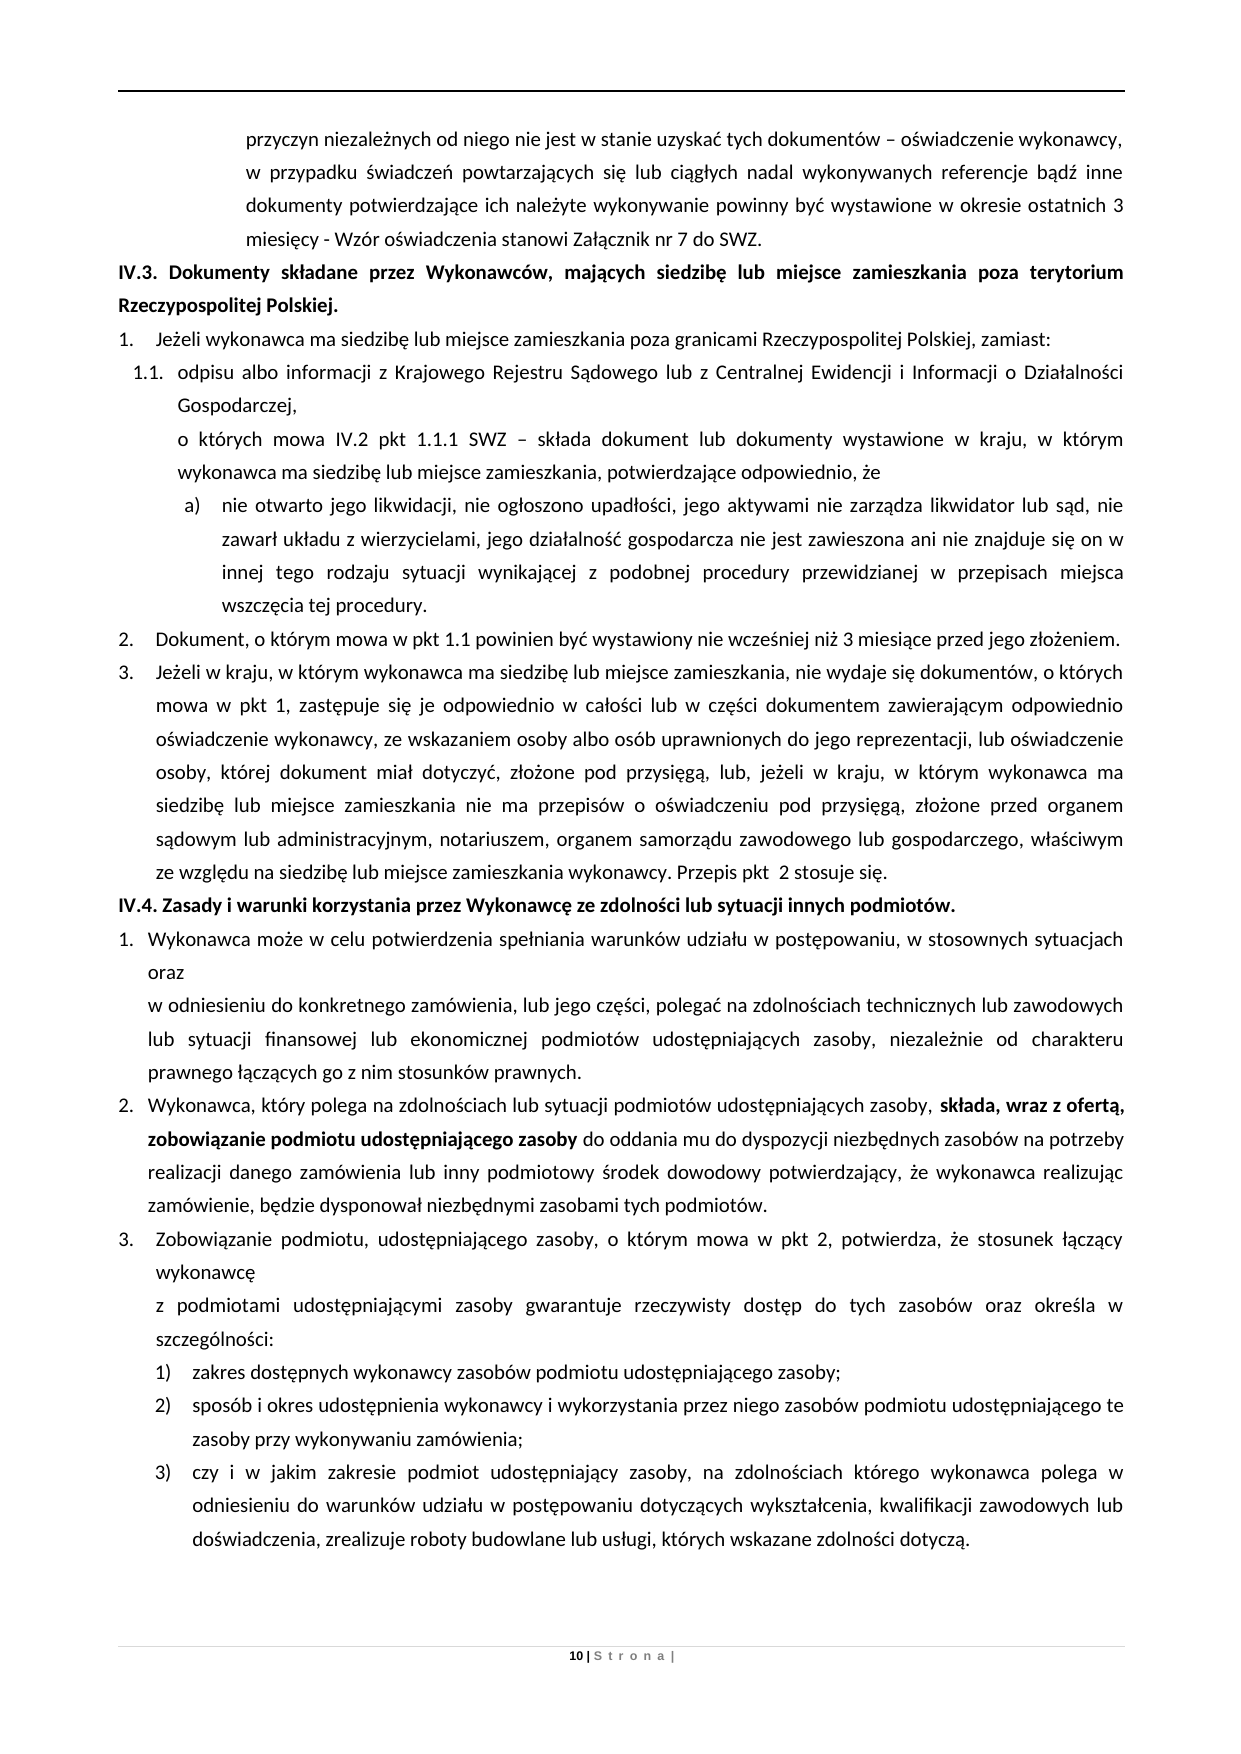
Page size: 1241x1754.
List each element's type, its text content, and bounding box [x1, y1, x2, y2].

list Wykonawca może w celu potwierdzenia spełniania warunków udziału w postępowaniu, w stosownych sytuacjach oraz w odniesieniu do konkretnego zamówienia, lub jego części, polegać na zdolnościach technicznych lub zawodowych lub sytuacji finansowej lub ekonomicznej podmiotów udostępniających zasoby, niezależnie od charakteru prawnego łączących go z nim stosunków prawnych. [118, 918, 1125, 1085]
list czy i w jakim zakresie podmiot udostępniający zasoby, na zdolnościach którego wykonawca polega w odniesieniu do warunków udziału w postępowaniu dotyczących wykształcenia, kwalifikacji zawodowych lub doświadczenia, zrealizuje roboty budowlane lub usługi, których wskazane zdolności dotyczą. [154, 1451, 1125, 1551]
list Dokument, o którym mowa w pkt 1.1 powinien być wystawiony nie wcześniej niż 3 miesiące przed jego złożeniem. [118, 618, 1125, 651]
list Zobowiązanie podmiotu, udostępniającego zasoby, o którym mowa w pkt 2, potwierdza, że stosunek łączący wykonawcę z podmiotami udostępniającymi zasoby gwarantuje rzeczywisty dostęp do tych zasobów oraz określa w szczególności: [118, 1218, 1125, 1351]
list Jeżeli w kraju, w którym wykonawca ma siedzibę lub miejsce zamieszkania, nie wydaje się dokumentów, o których mowa w pkt 1, zastępuje się je odpowiednio w całości lub w części dokumentem zawierającym odpowiednio oświadczenie wykonawcy, ze wskazaniem osoby albo osób uprawnionych do jego reprezentacji, lub oświadczenie osoby, której dokument miał dotyczyć, złożone pod przysięgą, lub, jeżeli w kraju, w którym wykonawca ma siedzibę lub miejsce zamieszkania nie ma przepisów o oświadczeniu pod przysięgą, złożone przed organem sądowym lub administracyjnym, notariuszem, organem samorządu zawodowego lub gospodarczego, właściwym ze względu na siedzibę lub miejsce zamieszkania wykonawcy. Przepis pkt 2 stosuje się. [118, 651, 1125, 885]
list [193, 118, 1125, 251]
list odpisu albo informacji z Krajowego Rejestru Sądowego lub z Centralnej Ewidencji i Informacji o Działalności Gospodarczej, o których mowa IV.2 pkt 1.1.1 SWZ – składa dokument lub dokumenty wystawione w kraju, w którym wykonawca ma siedzibę lub miejsce zamieszkania, potwierdzające odpowiednio, że [132, 351, 1125, 485]
list nie otwarto jego likwidacji, nie ogłoszono upadłości, jego aktywami nie zarządza likwidator lub sąd, nie zawarł układu z wierzycielami, jego działalność gospodarcza nie jest zawieszona ani nie znajduje się on w innej tego rodzaju sytuacji wynikającej z podobnej procedury przewidzianej w przepisach miejsca wszczęcia tej procedury. [184, 485, 1125, 618]
list Wykonawca, który polega na zdolnościach lub sytuacji podmiotów udostępniających zasoby, składa, wraz z ofertą, zobowiązanie podmiotu udostępniającego zasoby do oddania mu do dyspozycji niezbędnych zasobów na potrzeby realizacji danego zamówienia lub inny podmiotowy środek dowodowy potwierdzający, że wykonawca realizując zamówienie, będzie dysponował niezbędnymi zasobami tych podmiotów. [118, 1085, 1125, 1218]
list Jeżeli wykonawca ma siedzibę lub miejsce zamieszkania poza granicami Rzeczypospolitej Polskiej, zamiast: [118, 318, 1125, 351]
text IV.4. Zasady i warunki korzystania przez Wykonawcę ze zdolności lub sytuacji innych podmiotów. [118, 885, 1125, 918]
text IV.3. Dokumenty składane przez Wykonawców, mających siedzibę lub miejsce zamieszkania poza terytorium Rzeczypospolitej Polskiej. [118, 251, 1125, 318]
list sposób i okres udostępnienia wykonawcy i wykorzystania przez niego zasobów podmiotu udostępniającego te zasoby przy wykonywaniu zamówienia; [154, 1385, 1125, 1451]
list zakres dostępnych wykonawcy zasobów podmiotu udostępniającego zasoby; [154, 1351, 1125, 1385]
